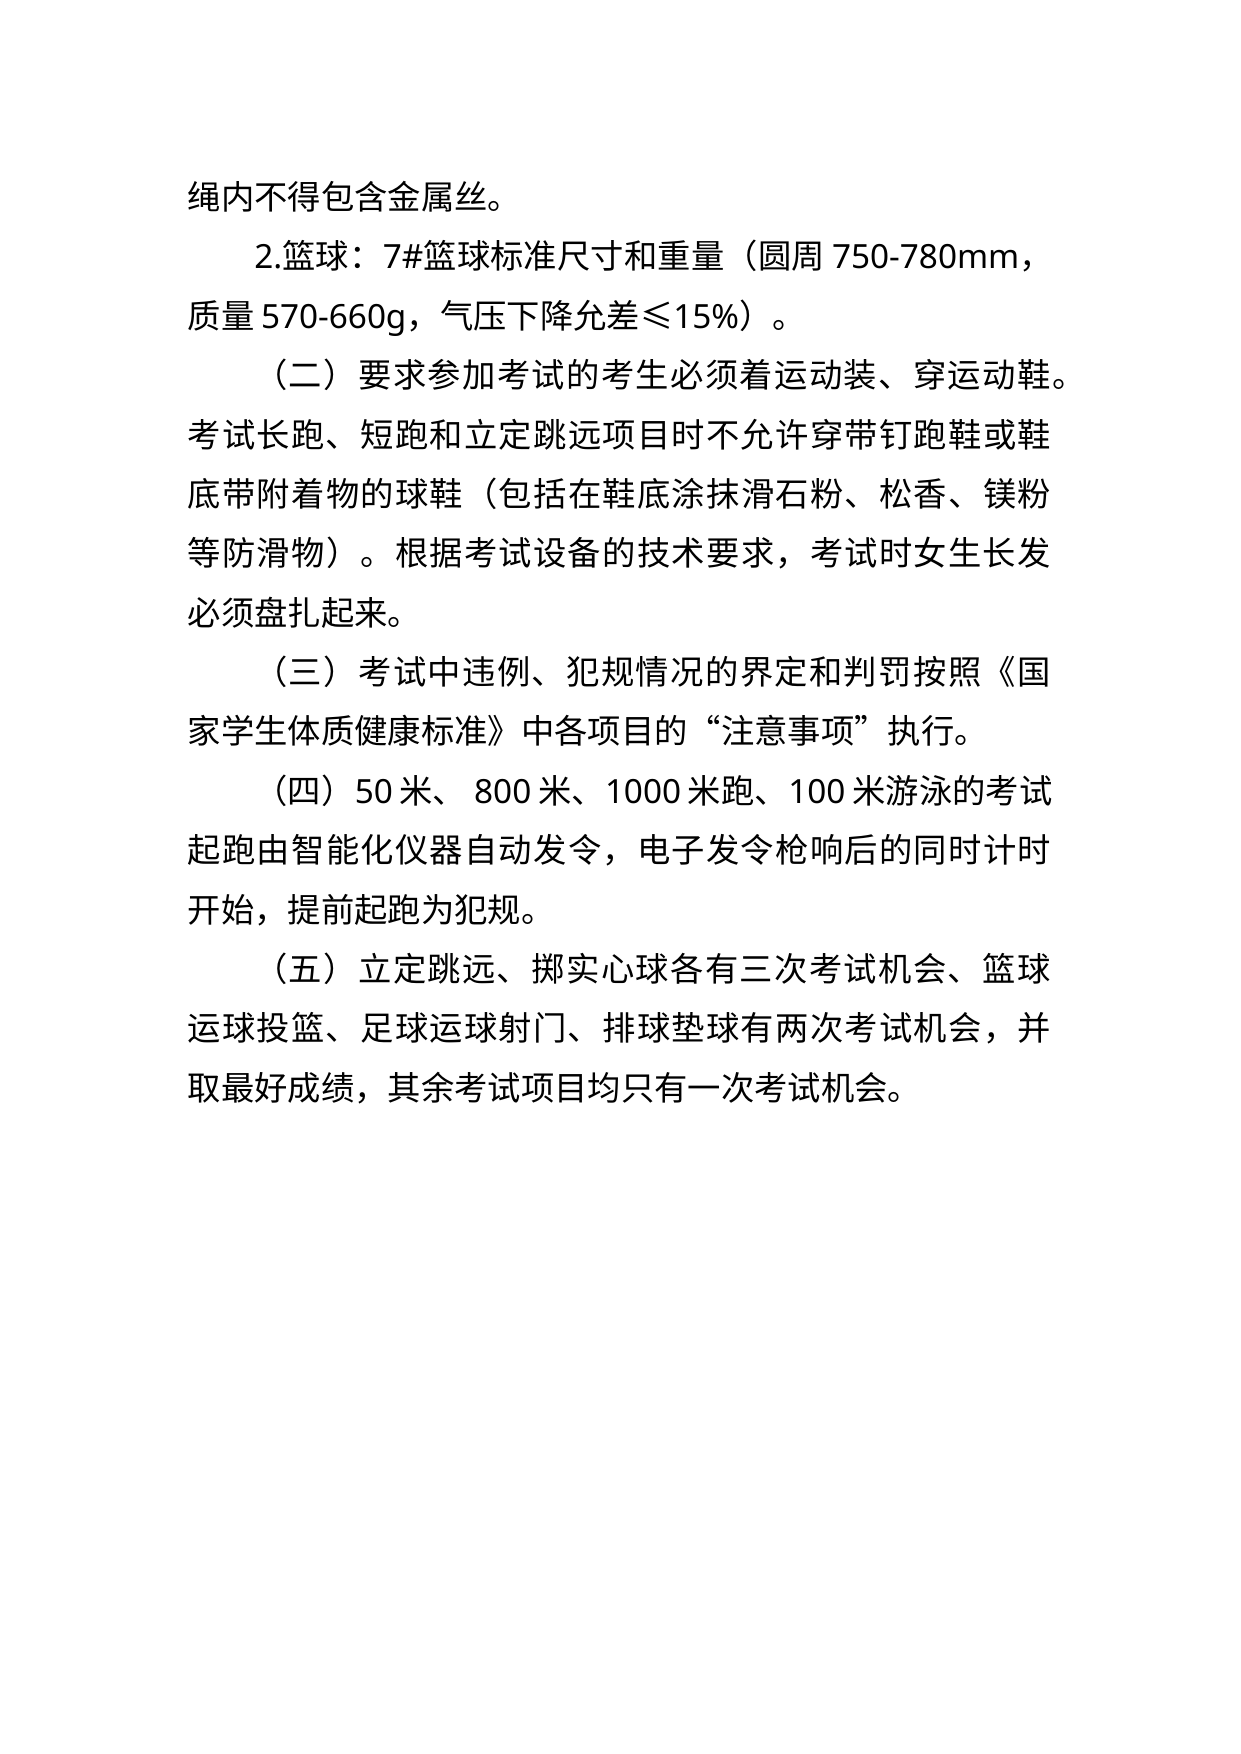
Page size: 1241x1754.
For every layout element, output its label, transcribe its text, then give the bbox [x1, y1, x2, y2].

text （四）50米、 800米、1000米跑、100米游泳的考试起跑由智能化仪器自动发令，电子发令枪响后的同时计时开始，提前起跑为犯规。 [187, 756, 1053, 934]
text （五）立定跳远、掷实心球各有三次考试机会、篮球运球投篮、足球运球射门、排球垫球有两次考试机会，并取最好成绩，其余考试项目均只有一次考试机会。 [187, 934, 1053, 1112]
text （二）要求参加考试的考生必须着运动装、穿运动鞋。考试长跑、短跑和立定跳远项目时不允许穿带钉跑鞋或鞋底带附着物的球鞋（包括在鞋底涂抹滑石粉、松香、镁粉等防滑物）。根据考试设备的技术要求，考试时女生长发必须盘扎起来。 [187, 340, 1053, 637]
text 2.篮球：7#篮球标准尺寸和重量（圆周750-780mm，质量570-660g，气压下降允差≤15%）。 [187, 221, 1053, 340]
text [187, 162, 1053, 221]
text （三）考试中违例、犯规情况的界定和判罚按照《国家学生体质健康标准》中各项目的“注意事项”执行。 [187, 637, 1053, 756]
